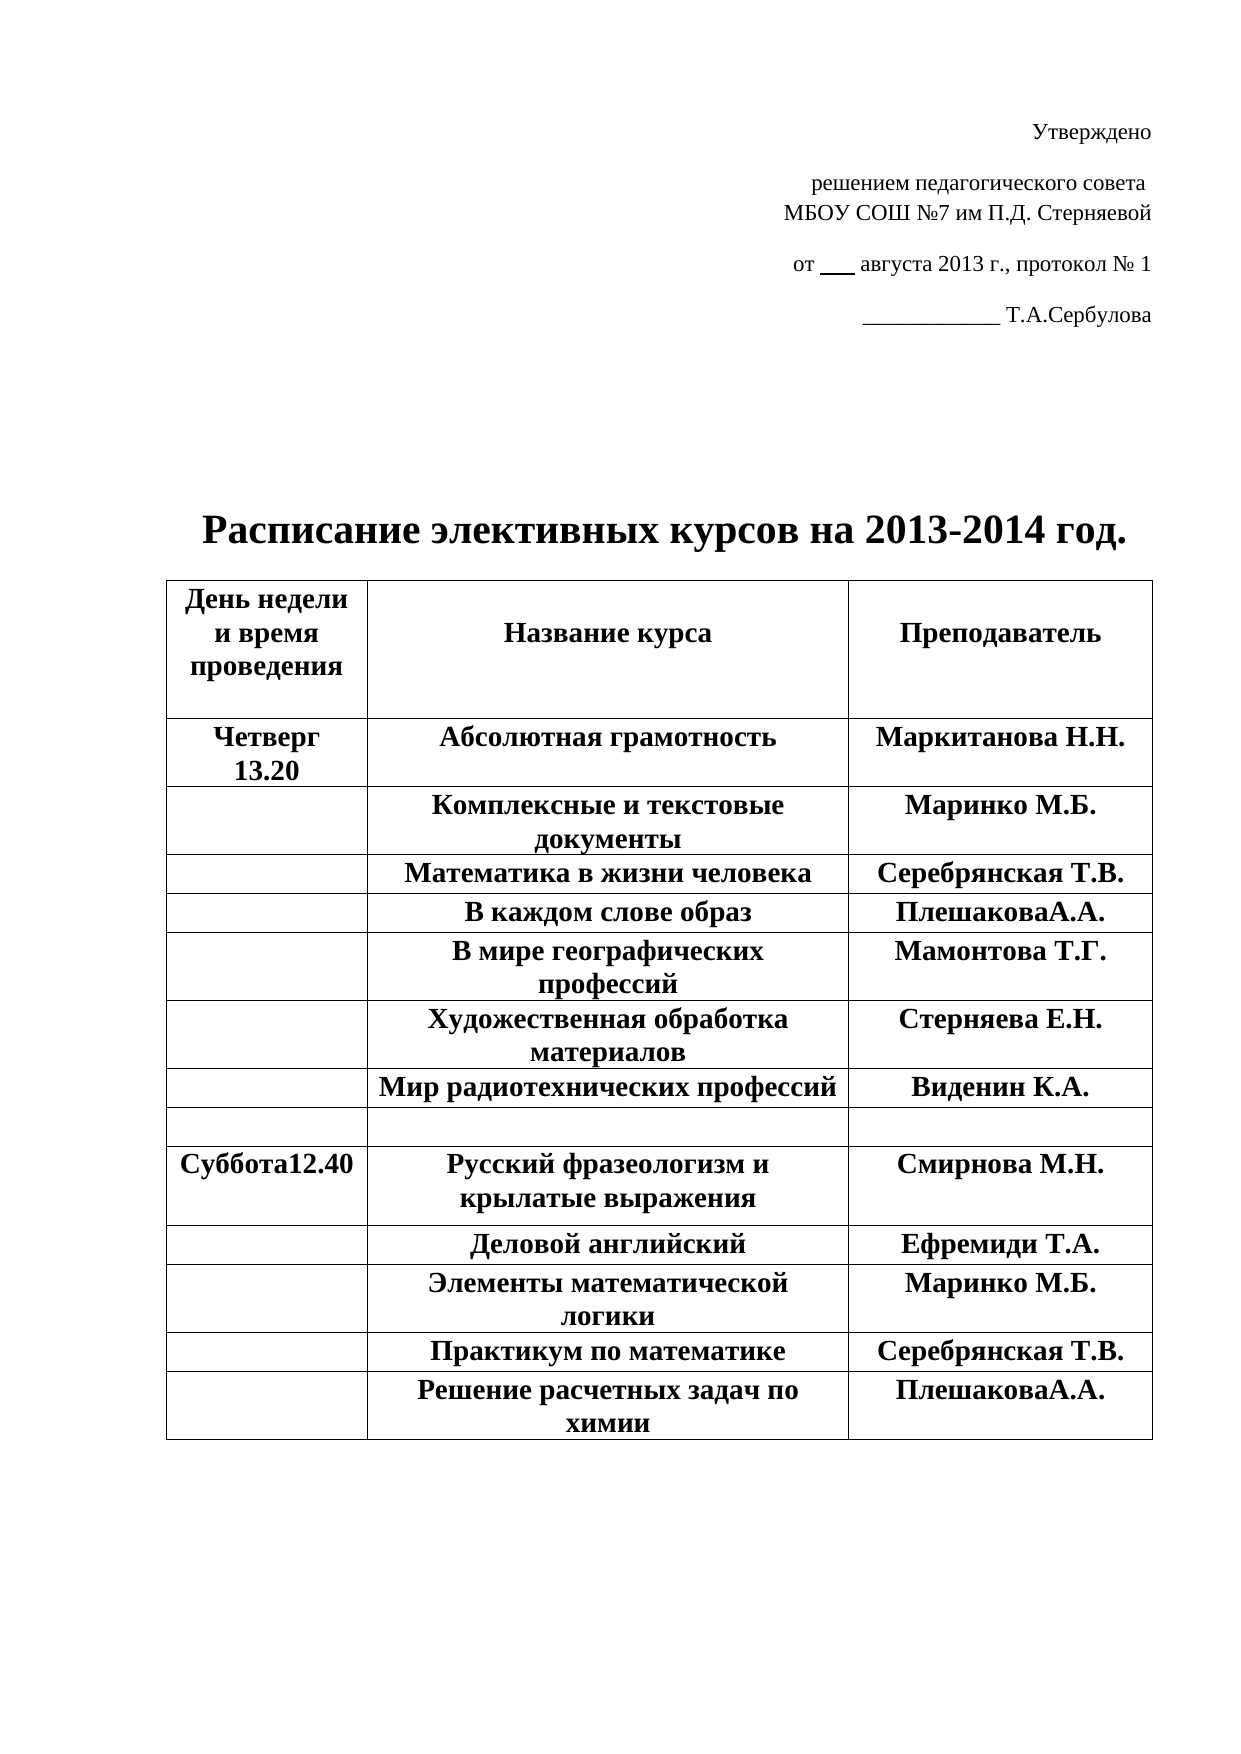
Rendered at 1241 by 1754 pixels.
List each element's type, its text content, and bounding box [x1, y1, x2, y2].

text ____________ Т.А.Сербулова [177, 301, 1152, 328]
table_cell Деловой английский [368, 1226, 848, 1264]
table_cell [167, 1265, 367, 1332]
table_cell [167, 1001, 367, 1068]
table_cell ПлешаковаА.А. [849, 1372, 1152, 1439]
table_cell [368, 1108, 848, 1146]
text решением педагогического совета МБОУ СОШ №7 им П.Д. Стерняевой [177, 169, 1152, 226]
table_cell Виденин К.А. [849, 1069, 1152, 1107]
table_cell Практикум по математике [368, 1333, 848, 1371]
table_header Преподаватель [849, 581, 1152, 718]
table_cell В мире географических профессий [368, 933, 848, 1000]
table_cell Серебрянская Т.В. [849, 1333, 1152, 1371]
table_cell Маринко М.Б. [849, 1265, 1152, 1332]
table_cell Суббота12.40 [167, 1147, 367, 1225]
table_cell Серебрянская Т.В. [849, 855, 1152, 893]
table_cell [167, 894, 367, 932]
table_cell Комплексные и текстовые документы [368, 787, 848, 854]
table_cell Элементы математической логики [368, 1265, 848, 1332]
table_cell Мамонтова Т.Г. [849, 933, 1152, 1000]
table_cell [167, 1069, 367, 1107]
table_cell Мир радиотехнических профессий [368, 1069, 848, 1107]
table_cell [167, 933, 367, 1000]
table_cell Маркитанова Н.Н. [849, 719, 1152, 786]
text Расписание элективных курсов на 2013-2014 год. [177, 504, 1152, 552]
table_header Название курса [368, 581, 848, 718]
table_cell Художественная обработка материалов [368, 1001, 848, 1068]
table_cell Русский фразеологизм и крылатые выражения [368, 1147, 848, 1225]
table_cell Смирнова М.Н. [849, 1147, 1152, 1225]
text от августа 2013 г., протокол № 1 [177, 250, 1152, 277]
table_header День недели и время проведения [167, 581, 367, 718]
table_cell [167, 1333, 367, 1371]
table_cell [167, 787, 367, 854]
table_cell [167, 1372, 367, 1439]
table_cell [167, 1108, 367, 1146]
table_cell Математика в жизни человека [368, 855, 848, 893]
table_cell [167, 855, 367, 893]
table_cell В каждом слове образ [368, 894, 848, 932]
table_cell Решение расчетных задач по химии [368, 1372, 848, 1439]
table_cell Абсолютная грамотность [368, 719, 848, 786]
table_cell [849, 1108, 1152, 1146]
table_cell Стерняева Е.Н. [849, 1001, 1152, 1068]
table_cell [167, 1226, 367, 1264]
table_cell Маринко М.Б. [849, 787, 1152, 854]
table_cell Четверг 13.20 [167, 719, 367, 786]
table_cell Ефремиди Т.А. [849, 1226, 1152, 1264]
text Утверждено [177, 118, 1152, 144]
table_cell ПлешаковаА.А. [849, 894, 1152, 932]
